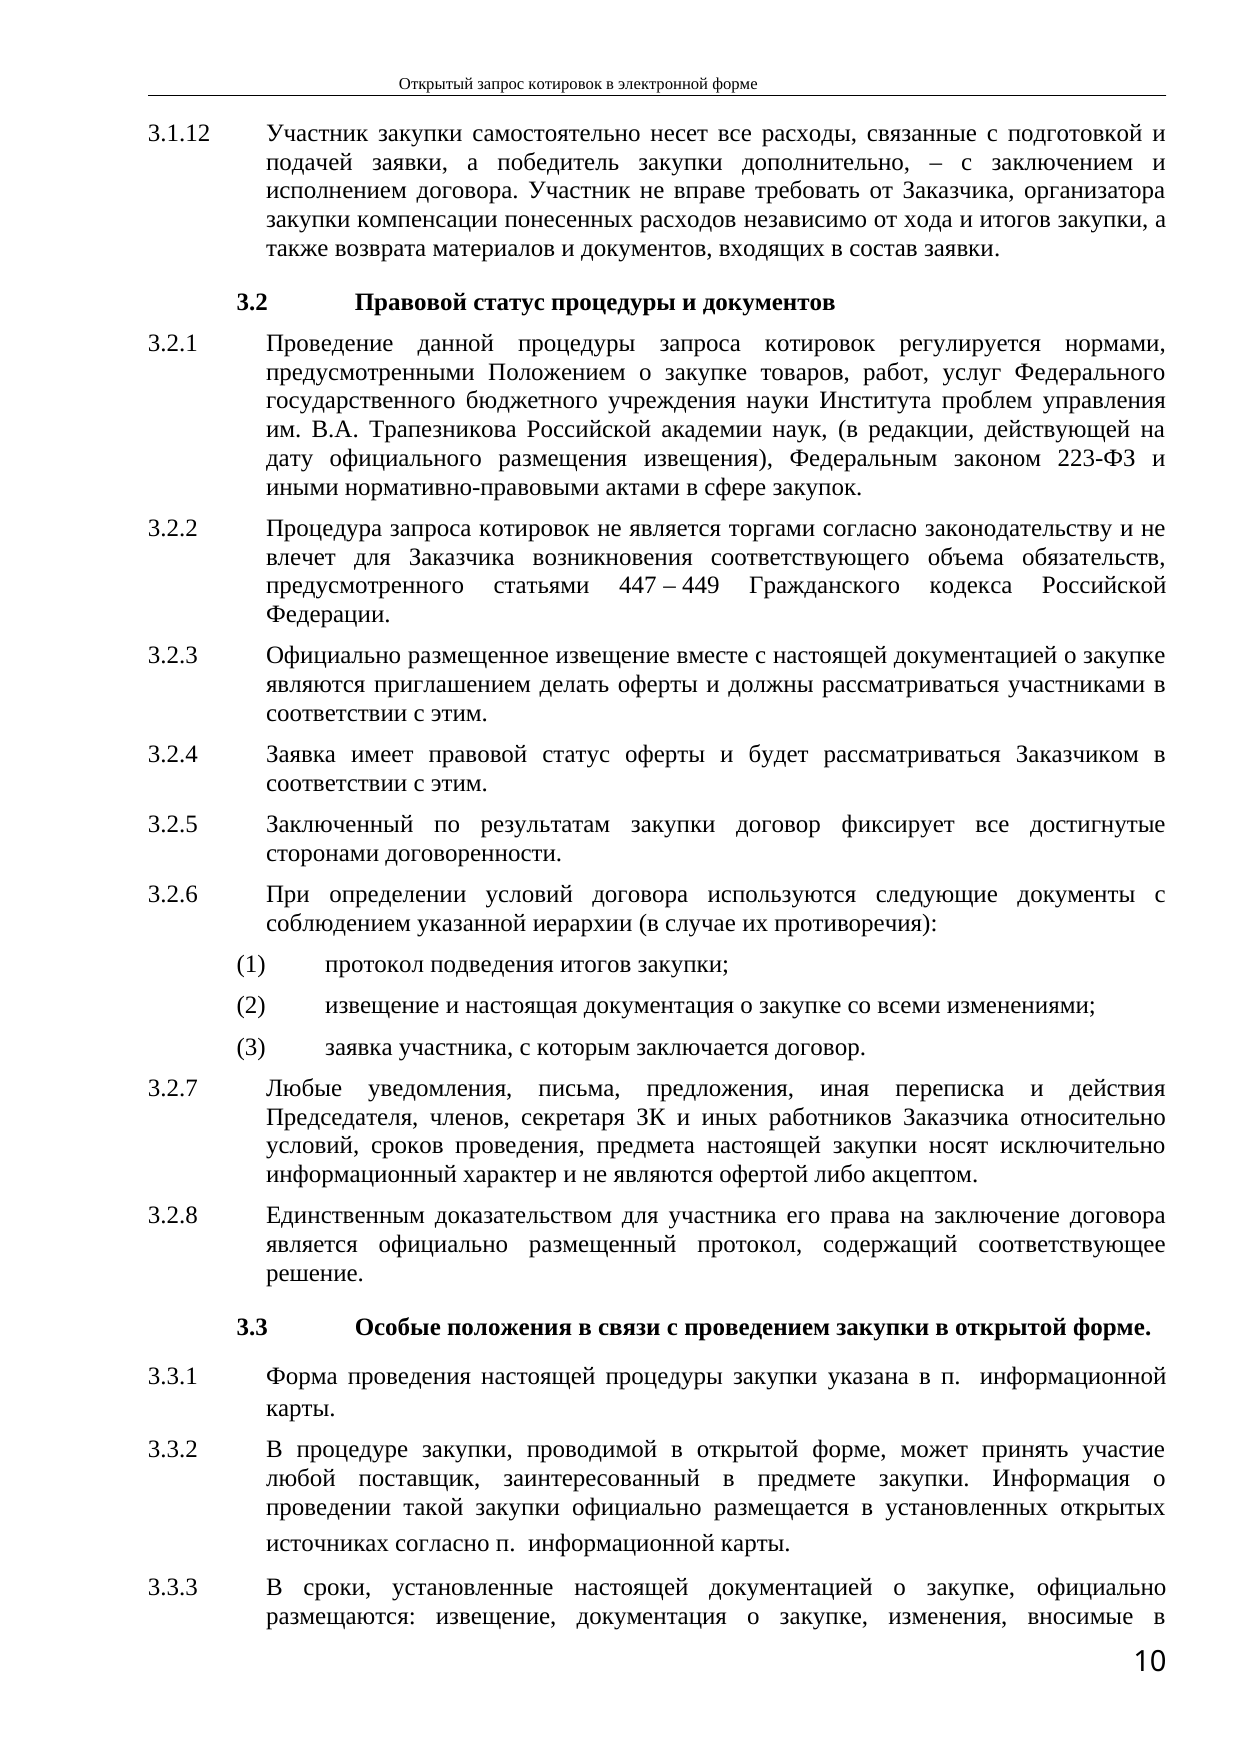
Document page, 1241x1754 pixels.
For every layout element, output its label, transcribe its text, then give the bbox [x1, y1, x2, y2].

text Единственным доказательством для участника его права на заключение договора является официально размещенный протокол, содержащий соответствующее решение. [148, 1201, 1166, 1287]
text заявка участника, с которым заключается договор. [236, 1032, 1166, 1061]
text извещение и настоящая документация о закупке со всеми изменениями; [236, 991, 1166, 1019]
text Заявка имеет правовой статус оферты и будет рассматриваться Заказчиком в соответствии с этим. [148, 739, 1166, 797]
text В процедуре закупки, проводимой в открытой форме, может принять участие любой поставщик, заинтересованный в предмете закупки. Информация о проведении такой закупки официально размещается в установленных открытых источниках согласно п. 0 информационной карты. [148, 1434, 1166, 1560]
text Любые уведомления, письма, предложения, иная переписка и действия Председателя, членов, секретаря ЗК и иных работников Заказчика относительно условий, сроков проведения, предмета настоящей закупки носят исключительно информационный характер и не являются офертой либо акцептом. [148, 1073, 1166, 1188]
text Особые положения в связи с проведением закупки в открытой форме. [236, 1312, 1166, 1341]
text Официально размещенное извещение вместе с настоящей документацией о закупке являются приглашением делать оферты и должны рассматриваться участниками в соответствии с этим. [148, 641, 1166, 727]
text протокол подведения итогов закупки; [236, 949, 1166, 978]
text Форма проведения настоящей процедуры закупки указана в п. 0 информационной карты. [148, 1353, 1166, 1422]
text Правовой статус процедуры и документов [236, 287, 1166, 316]
text Процедура запроса котировок не является торгами согласно законодательству и не влечет для Заказчика возникновения соответствующего объема обязательств, предусмотренного статьями 447 – 449 Гражданского кодекса Российской Федерации. [148, 513, 1166, 628]
text Заключенный по результатам закупки договор фиксирует все достигнутые сторонами договоренности. [148, 809, 1166, 867]
text Участник закупки самостоятельно несет все расходы, связанные с подготовкой и подачей заявки, а победитель закупки дополнительно, – с заключением и исполнением договора. Участник не вправе требовать от Заказчика, организатора закупки компенсации понесенных расходов независимо от хода и итогов закупки, а также возврата материалов и документов, входящих в состав заявки. [148, 118, 1166, 262]
text При определении условий договора используются следующие документы с соблюдением указанной иерархии (в случае их противоречия): [148, 879, 1166, 937]
text Проведение данной процедуры запроса котировок регулируется нормами, предусмотренными Положением о закупке товаров, работ, услуг Федерального государственного бюджетного учреждения науки Института проблем управления им. В.А. Трапезникова Российской академии наук, (в редакции, действующей на дату официального размещения извещения), Федеральным законом 223-ФЗ и иными нормативно-правовыми актами в сфере закупок. [148, 328, 1166, 501]
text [148, 1572, 1166, 1630]
